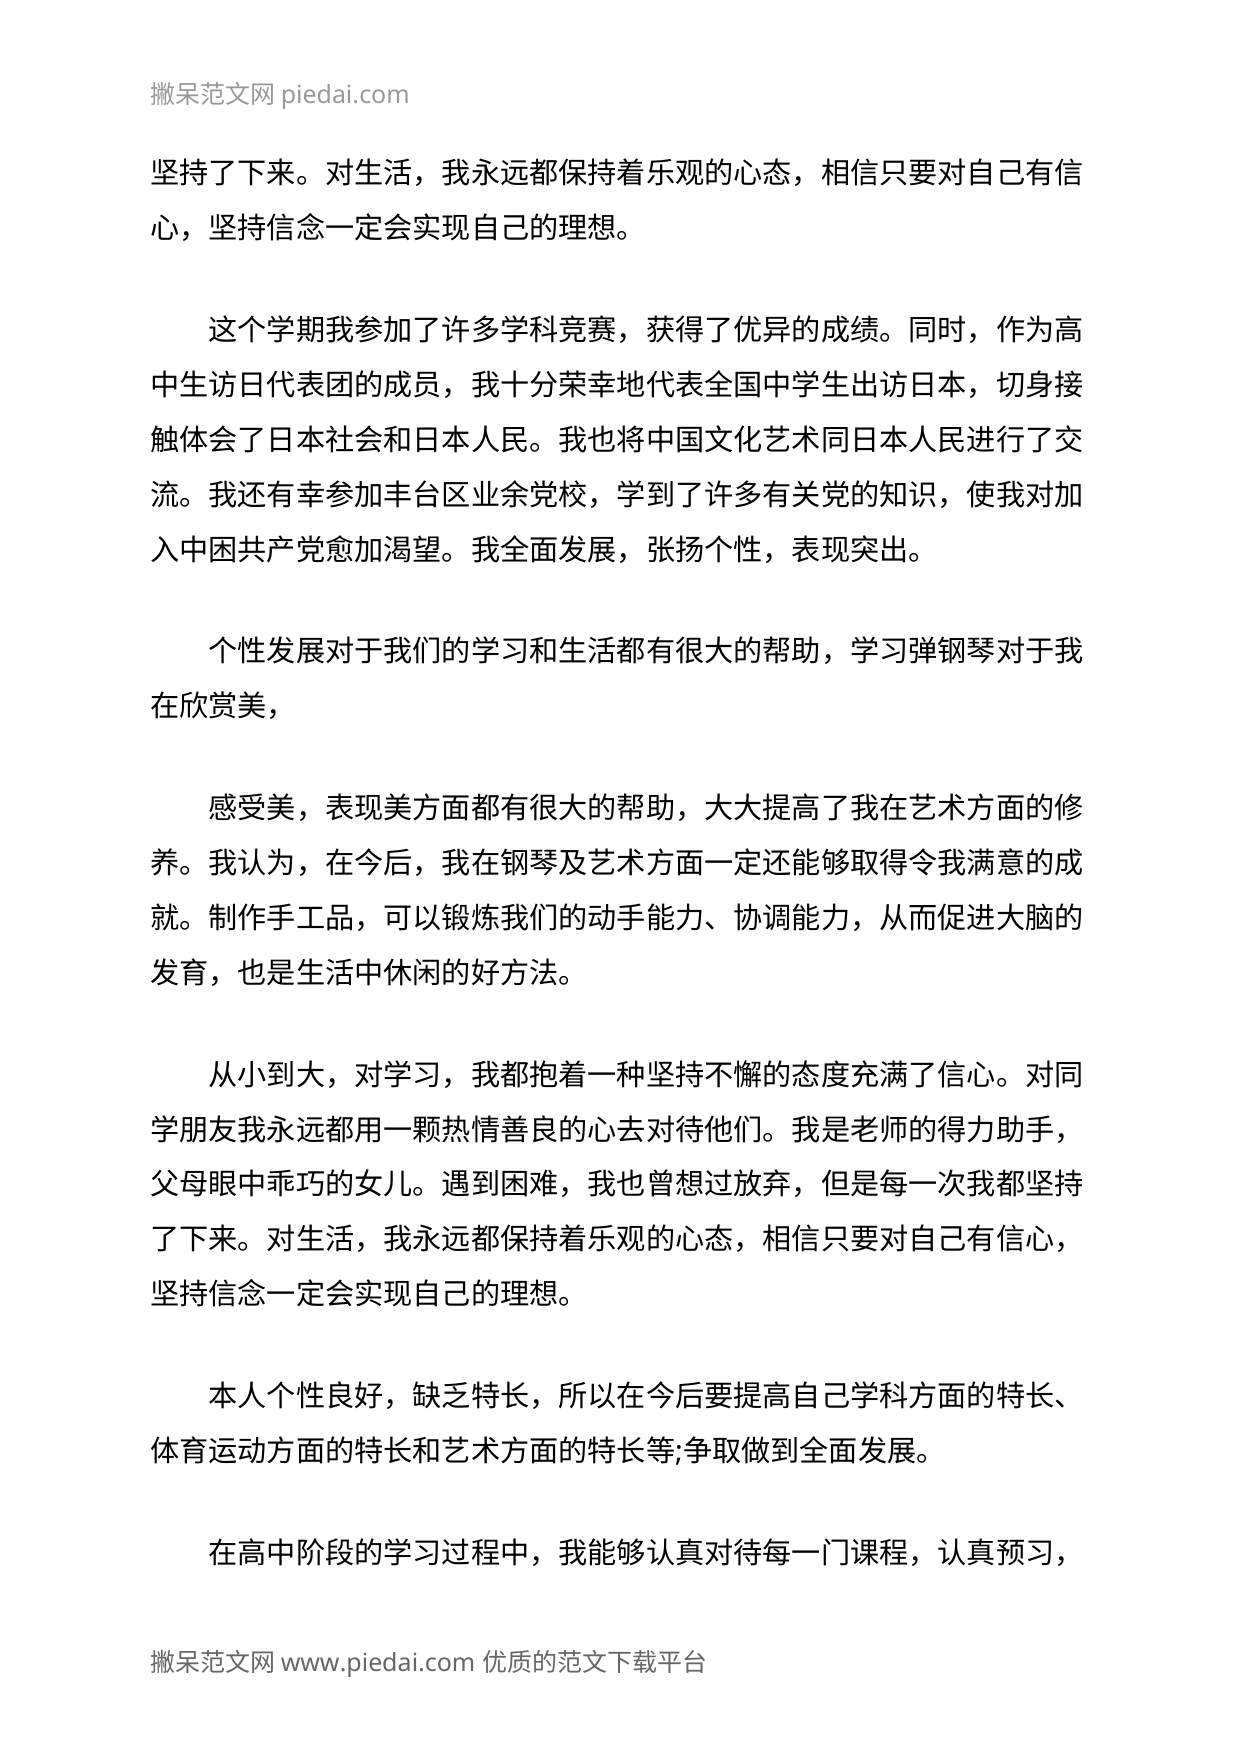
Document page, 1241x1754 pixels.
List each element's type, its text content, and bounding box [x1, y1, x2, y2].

text 个性发展对于我们的学习和生活都有很大的帮助，学习弹钢琴对于我在欣赏美， [150, 628, 1090, 725]
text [150, 1529, 1090, 1572]
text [150, 150, 1090, 247]
text 从小到大，对学习，我都抱着一种坚持不懈的态度充满了信心。对同学朋友我永远都用一颗热情善良的心去对待他们。我是老师的得力助手，父母眼中乖巧的女儿。遇到困难，我也曾想过放弃，但是每一次我都坚持了下来。对生活，我永远都保持着乐观的心态，相信只要对自己有信心，坚持信念一定会实现自己的理想。 [150, 1051, 1090, 1313]
text 本人个性良好，缺乏特长，所以在今后要提高自己学科方面的特长、体育运动方面的特长和艺术方面的特长等;争取做到全面发展。 [150, 1372, 1090, 1470]
text 这个学期我参加了许多学科竞赛，获得了优异的成绩。同时，作为高中生访日代表团的成员，我十分荣幸地代表全国中学生出访日本，切身接触体会了日本社会和日本人民。我也将中国文化艺术同日本人民进行了交流。我还有幸参加丰台区业余党校，学到了许多有关党的知识，使我对加入中困共产党愈加渴望。我全面发展，张扬个性，表现突出。 [150, 307, 1090, 568]
text 感受美，表现美方面都有很大的帮助，大大提高了我在艺术方面的修养。我认为，在今后，我在钢琴及艺术方面一定还能够取得令我满意的成就。制作手工品，可以锻炼我们的动手能力、协调能力，从而促进大脑的发育，也是生活中休闲的好方法。 [150, 785, 1090, 992]
